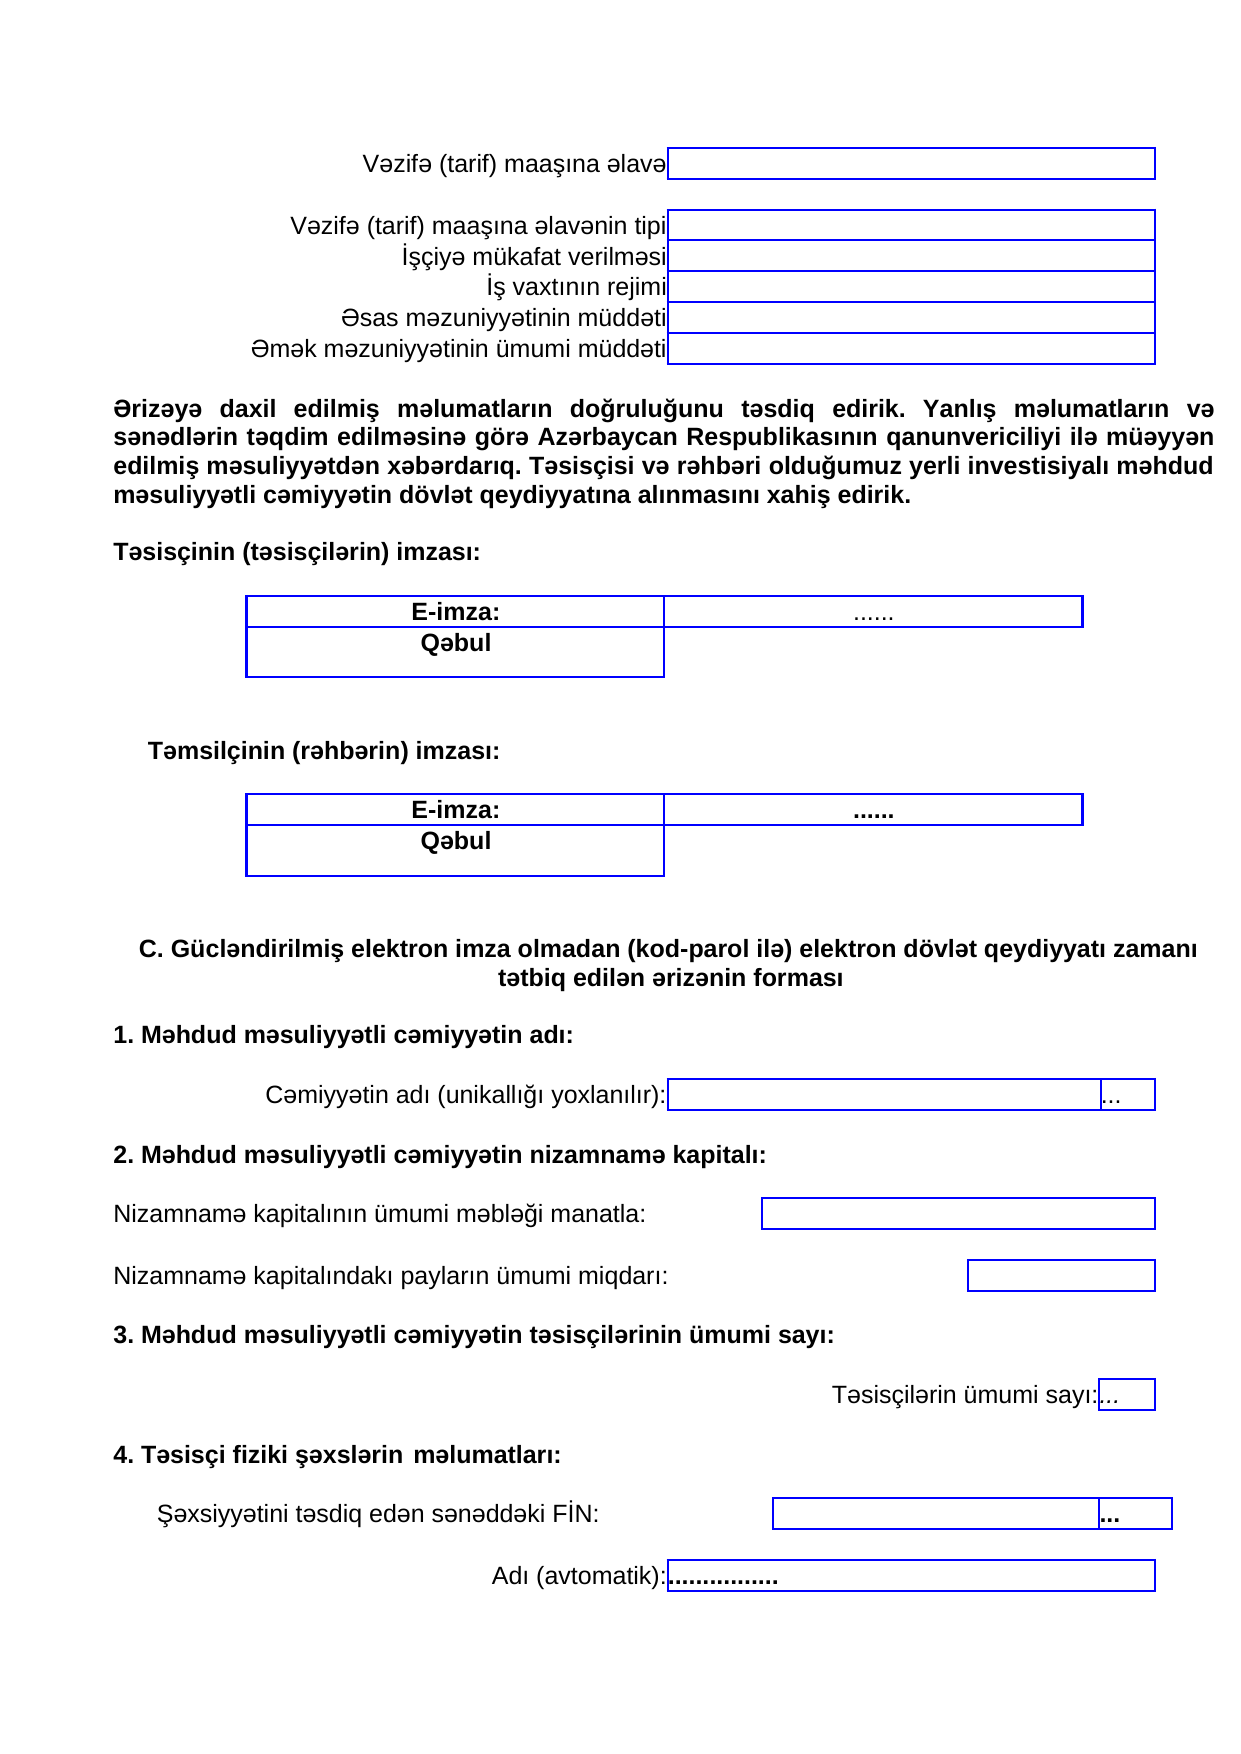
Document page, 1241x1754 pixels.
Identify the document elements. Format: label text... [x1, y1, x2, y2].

text Təmsilçinin (rəhbərin) imzası: [148, 736, 1181, 764]
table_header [113, 934, 1216, 1620]
table_header E-imza: [248, 795, 663, 824]
table_cell Qəbul [248, 826, 663, 874]
table_header ...... [665, 795, 1081, 824]
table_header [113, 118, 1216, 736]
